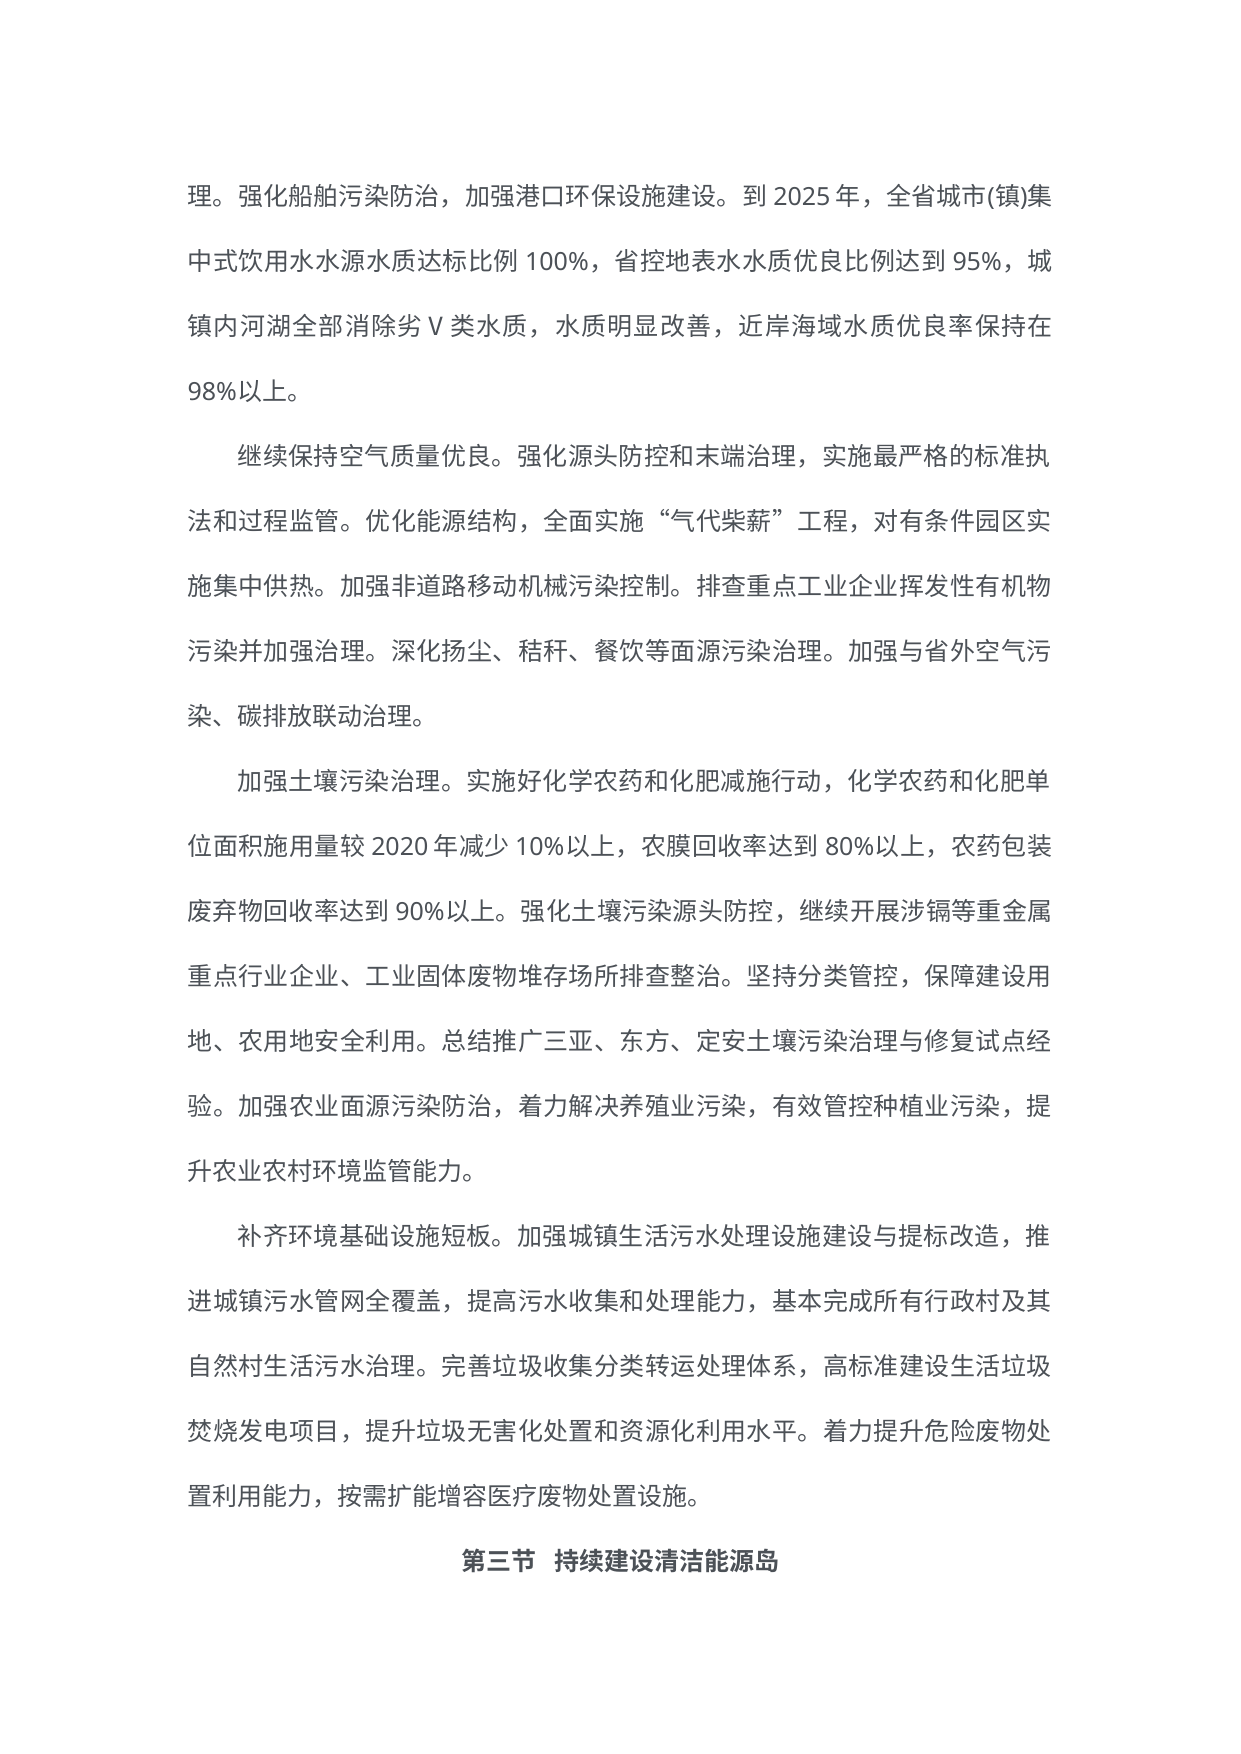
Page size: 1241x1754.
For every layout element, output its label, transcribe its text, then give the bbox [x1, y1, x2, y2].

text 第三节 持续建设清洁能源岛 [187, 1527, 1053, 1592]
text 继续保持空气质量优良。强化源头防控和末端治理，实施最严格的标准执法和过程监管。优化能源结构，全面实施“气代柴薪”工程，对有条件园区实施集中供热。加强非道路移动机械污染控制。排查重点工业企业挥发性有机物污染并加强治理。深化扬尘、秸秆、餐饮等面源污染治理。加强与省外空气污染、碳排放联动治理。 [187, 422, 1053, 747]
text 加强土壤污染治理。实施好化学农药和化肥减施行动，化学农药和化肥单位面积施用量较2020年减少10%以上，农膜回收率达到80%以上，农药包装废弃物回收率达到90%以上。强化土壤污染源头防控，继续开展涉镉等重金属重点行业企业、工业固体废物堆存场所排查整治。坚持分类管控，保障建设用地、农用地安全利用。总结推广三亚、东方、定安土壤污染治理与修复试点经验。加强农业面源污染防治，着力解决养殖业污染，有效管控种植业污染，提升农业农村环境监管能力。 [187, 747, 1053, 1202]
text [187, 162, 1053, 422]
text 补齐环境基础设施短板。加强城镇生活污水处理设施建设与提标改造，推进城镇污水管网全覆盖，提高污水收集和处理能力，基本完成所有行政村及其自然村生活污水治理。完善垃圾收集分类转运处理体系，高标准建设生活垃圾焚烧发电项目，提升垃圾无害化处置和资源化利用水平。着力提升危险废物处置利用能力，按需扩能增容医疗废物处置设施。 [187, 1202, 1053, 1527]
